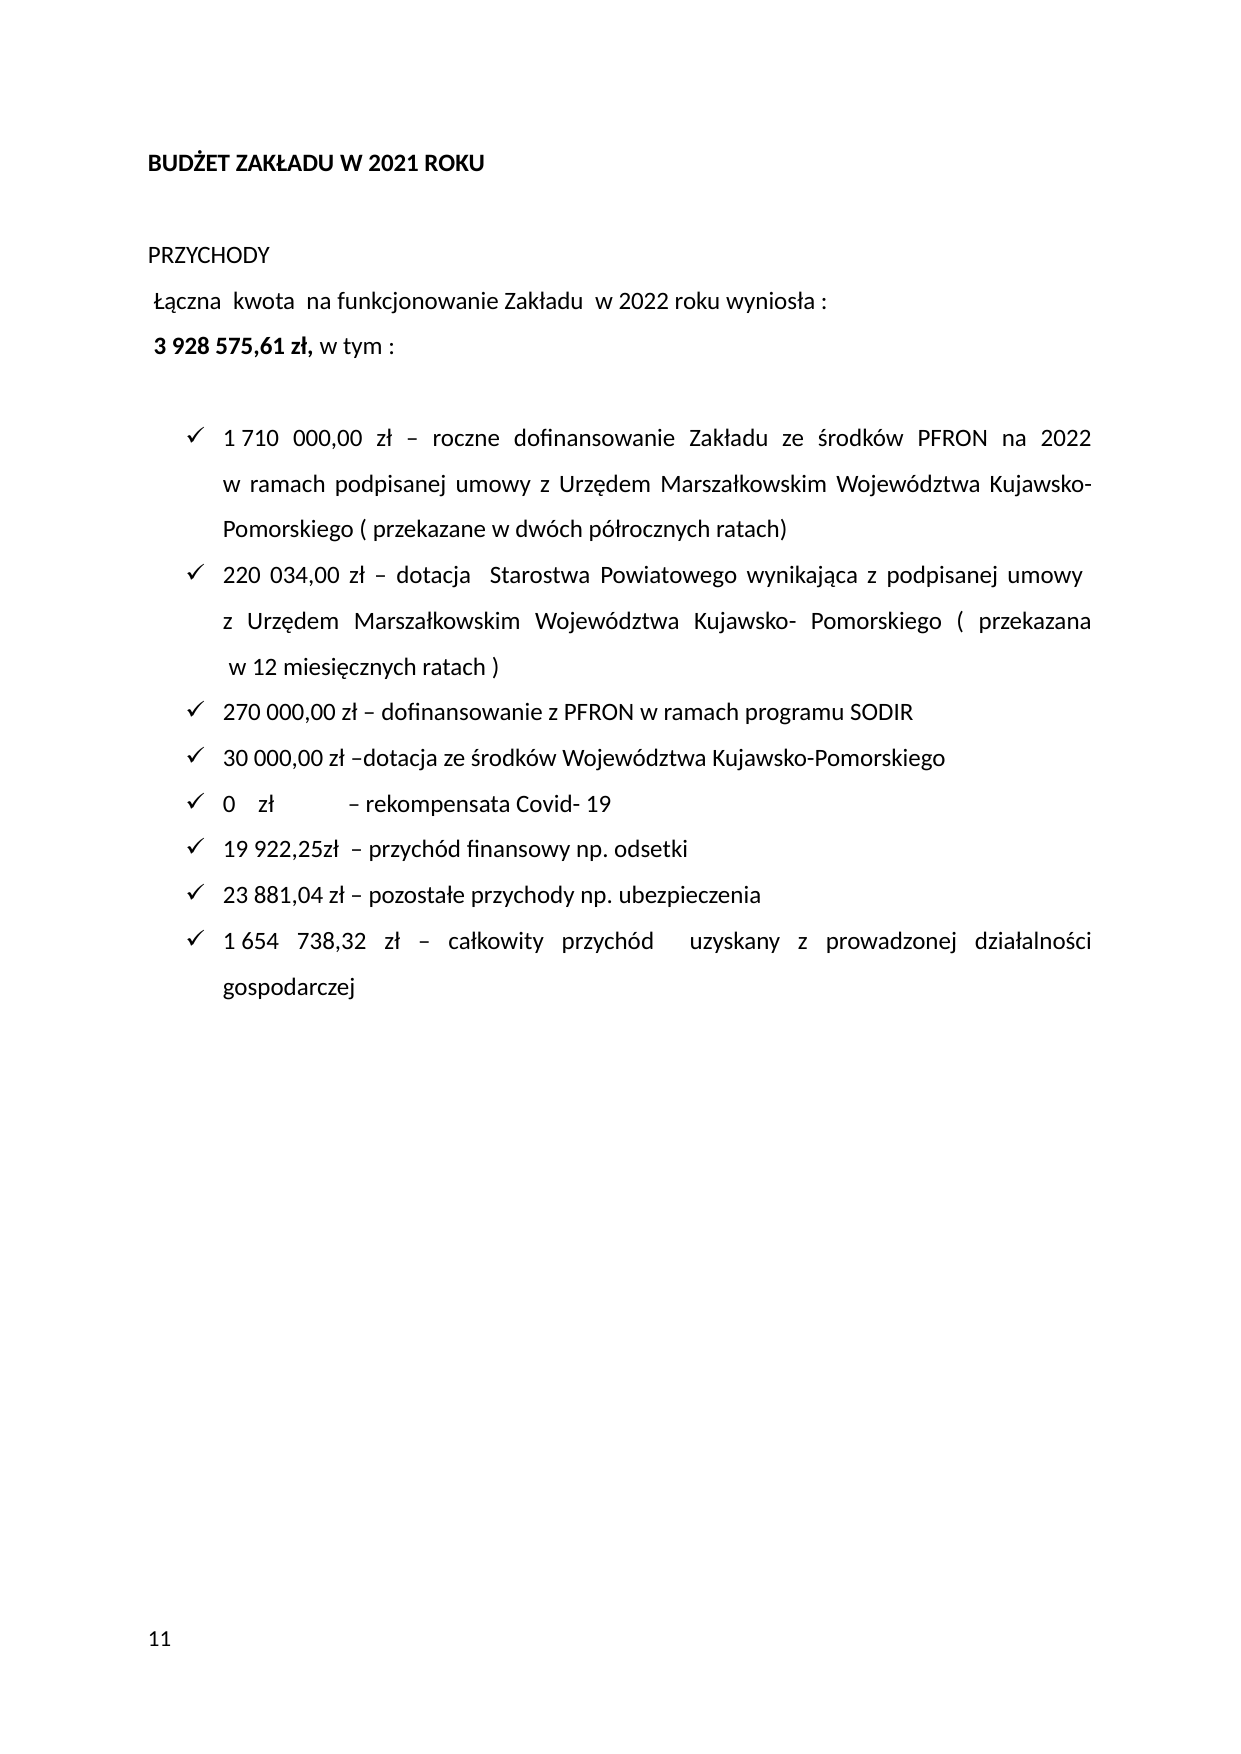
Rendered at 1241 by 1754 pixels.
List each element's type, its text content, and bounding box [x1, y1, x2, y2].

text BUDŻET ZAKŁADU W 2021 ROKU [148, 148, 1093, 178]
text Łączna kwota na funkcjonowanie Zakładu w 2022 roku wyniosła : [148, 285, 1093, 315]
list 0 zł – rekompensata Covid- 19 [185, 788, 1093, 818]
list 270 000,00 zł – dofinansowanie z PFRON w ramach programu SODIR [185, 696, 1093, 727]
list 1 710 000,00 zł – roczne dofinansowanie Zakładu ze środków PFRON na 2022 w ramach podpisanej umowy z Urzędem Marszałkowskim Województwa Kujawsko-Pomorskiego ( przekazane w dwóch półrocznych ratach) [185, 422, 1093, 544]
text PRZYCHODY [148, 239, 1093, 269]
list 220 034,00 zł – dotacja Starostwa Powiatowego wynikająca z podpisanej umowy z Urzędem Marszałkowskim Województwa Kujawsko- Pomorskiego ( przekazana w 12 miesięcznych ratach ) [185, 559, 1093, 681]
text 3 928 575,61 zł, w tym : [148, 331, 1093, 361]
list 30 000,00 zł –dotacja ze środków Województwa Kujawsko-Pomorskiego [185, 742, 1093, 773]
list 23 881,04 zł – pozostałe przychody np. ubezpieczenia [185, 879, 1093, 910]
list 1 654 738,32 zł – całkowity przychód uzyskany z prowadzonej działalności gospodarczej [185, 925, 1093, 1001]
list 19 922,25zł – przychód finansowy np. odsetki [185, 833, 1093, 864]
